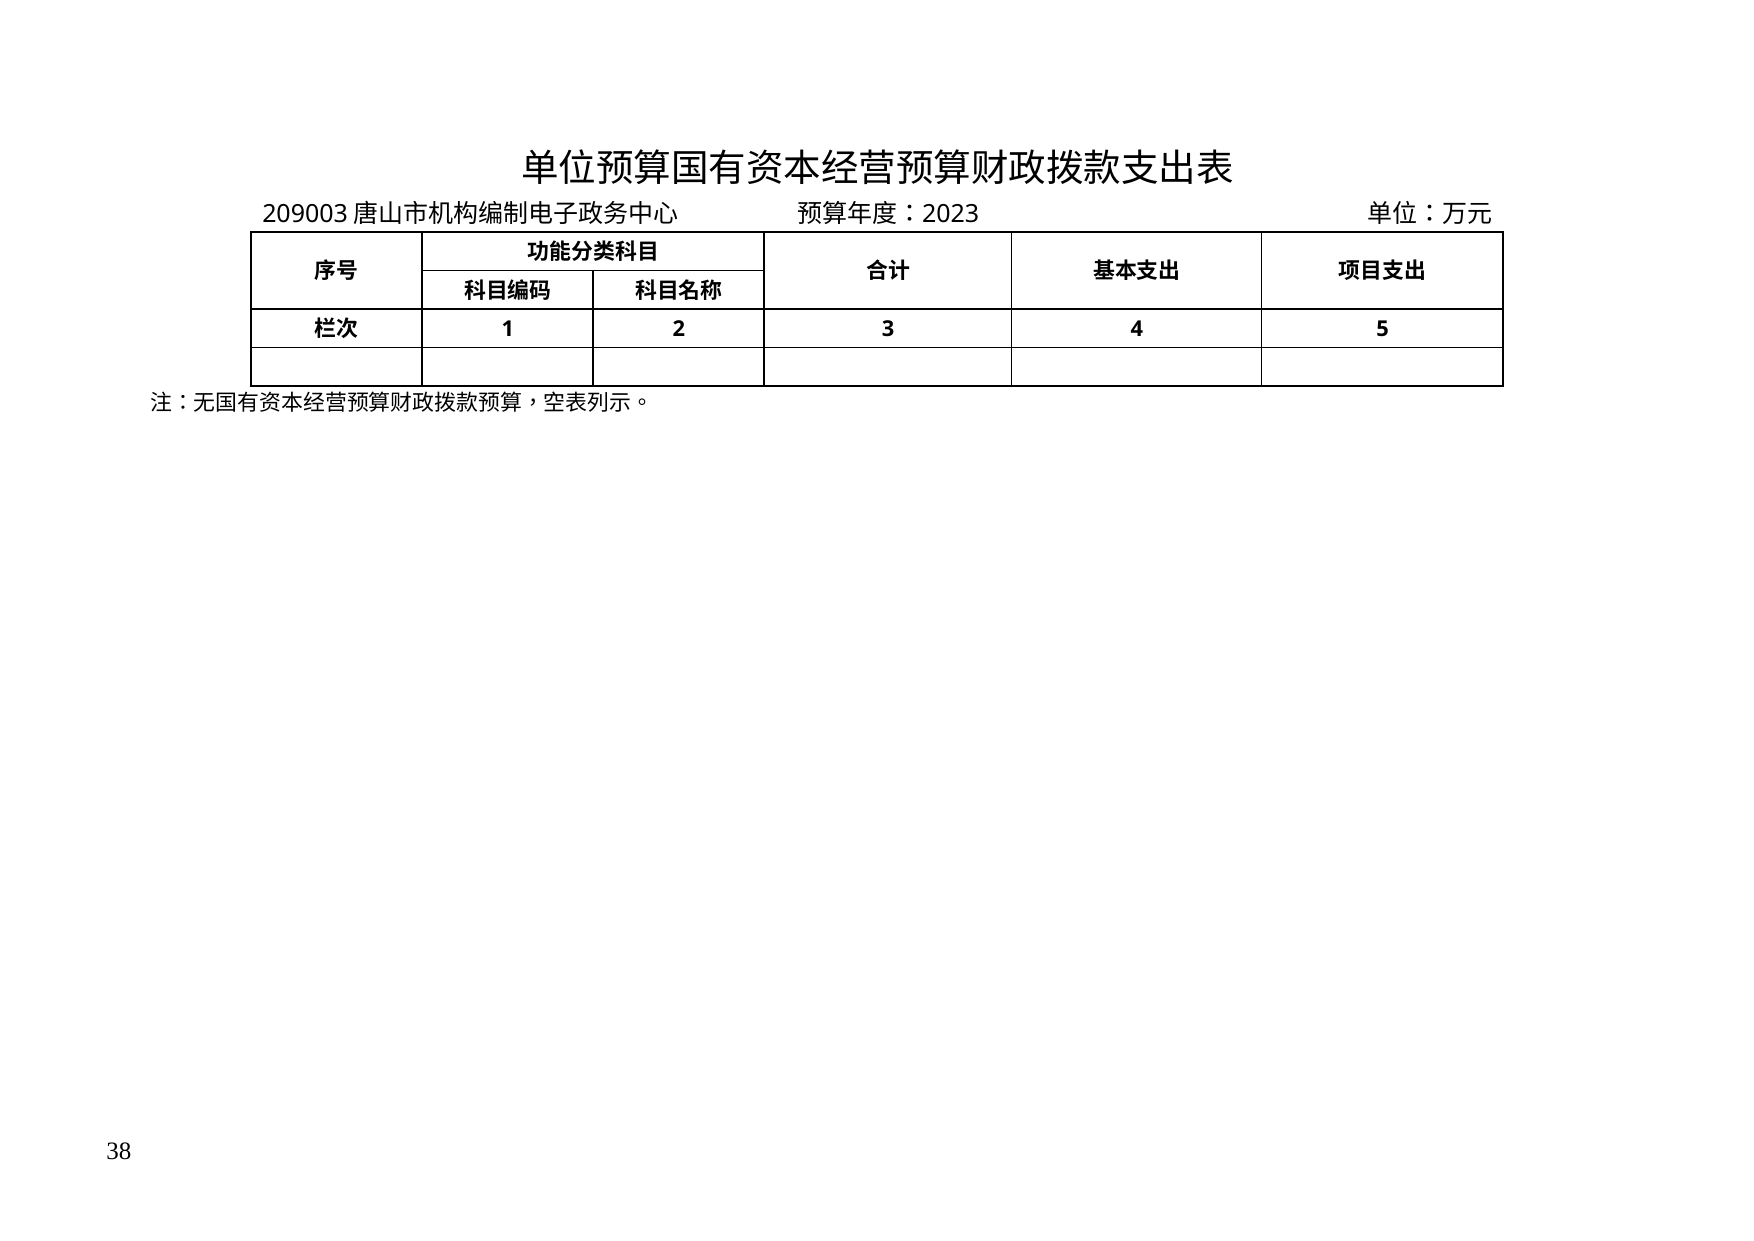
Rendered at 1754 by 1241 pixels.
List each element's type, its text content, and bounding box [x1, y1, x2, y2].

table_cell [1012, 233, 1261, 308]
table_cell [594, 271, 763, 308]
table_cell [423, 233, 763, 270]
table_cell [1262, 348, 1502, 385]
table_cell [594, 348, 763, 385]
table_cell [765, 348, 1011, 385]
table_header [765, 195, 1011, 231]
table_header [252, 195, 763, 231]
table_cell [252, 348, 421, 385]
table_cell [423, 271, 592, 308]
text 注：无国有资本经营预算财政拨款预算，空表列示。 [106, 387, 1648, 416]
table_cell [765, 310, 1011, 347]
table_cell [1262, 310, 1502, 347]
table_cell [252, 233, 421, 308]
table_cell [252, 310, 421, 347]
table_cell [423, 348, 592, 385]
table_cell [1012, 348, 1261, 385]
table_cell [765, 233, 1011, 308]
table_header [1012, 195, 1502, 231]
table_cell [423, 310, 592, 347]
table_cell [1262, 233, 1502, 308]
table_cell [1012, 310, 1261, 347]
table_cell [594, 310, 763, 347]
text 单位预算国有资本经营预算财政拨款支出表 [106, 142, 1648, 193]
